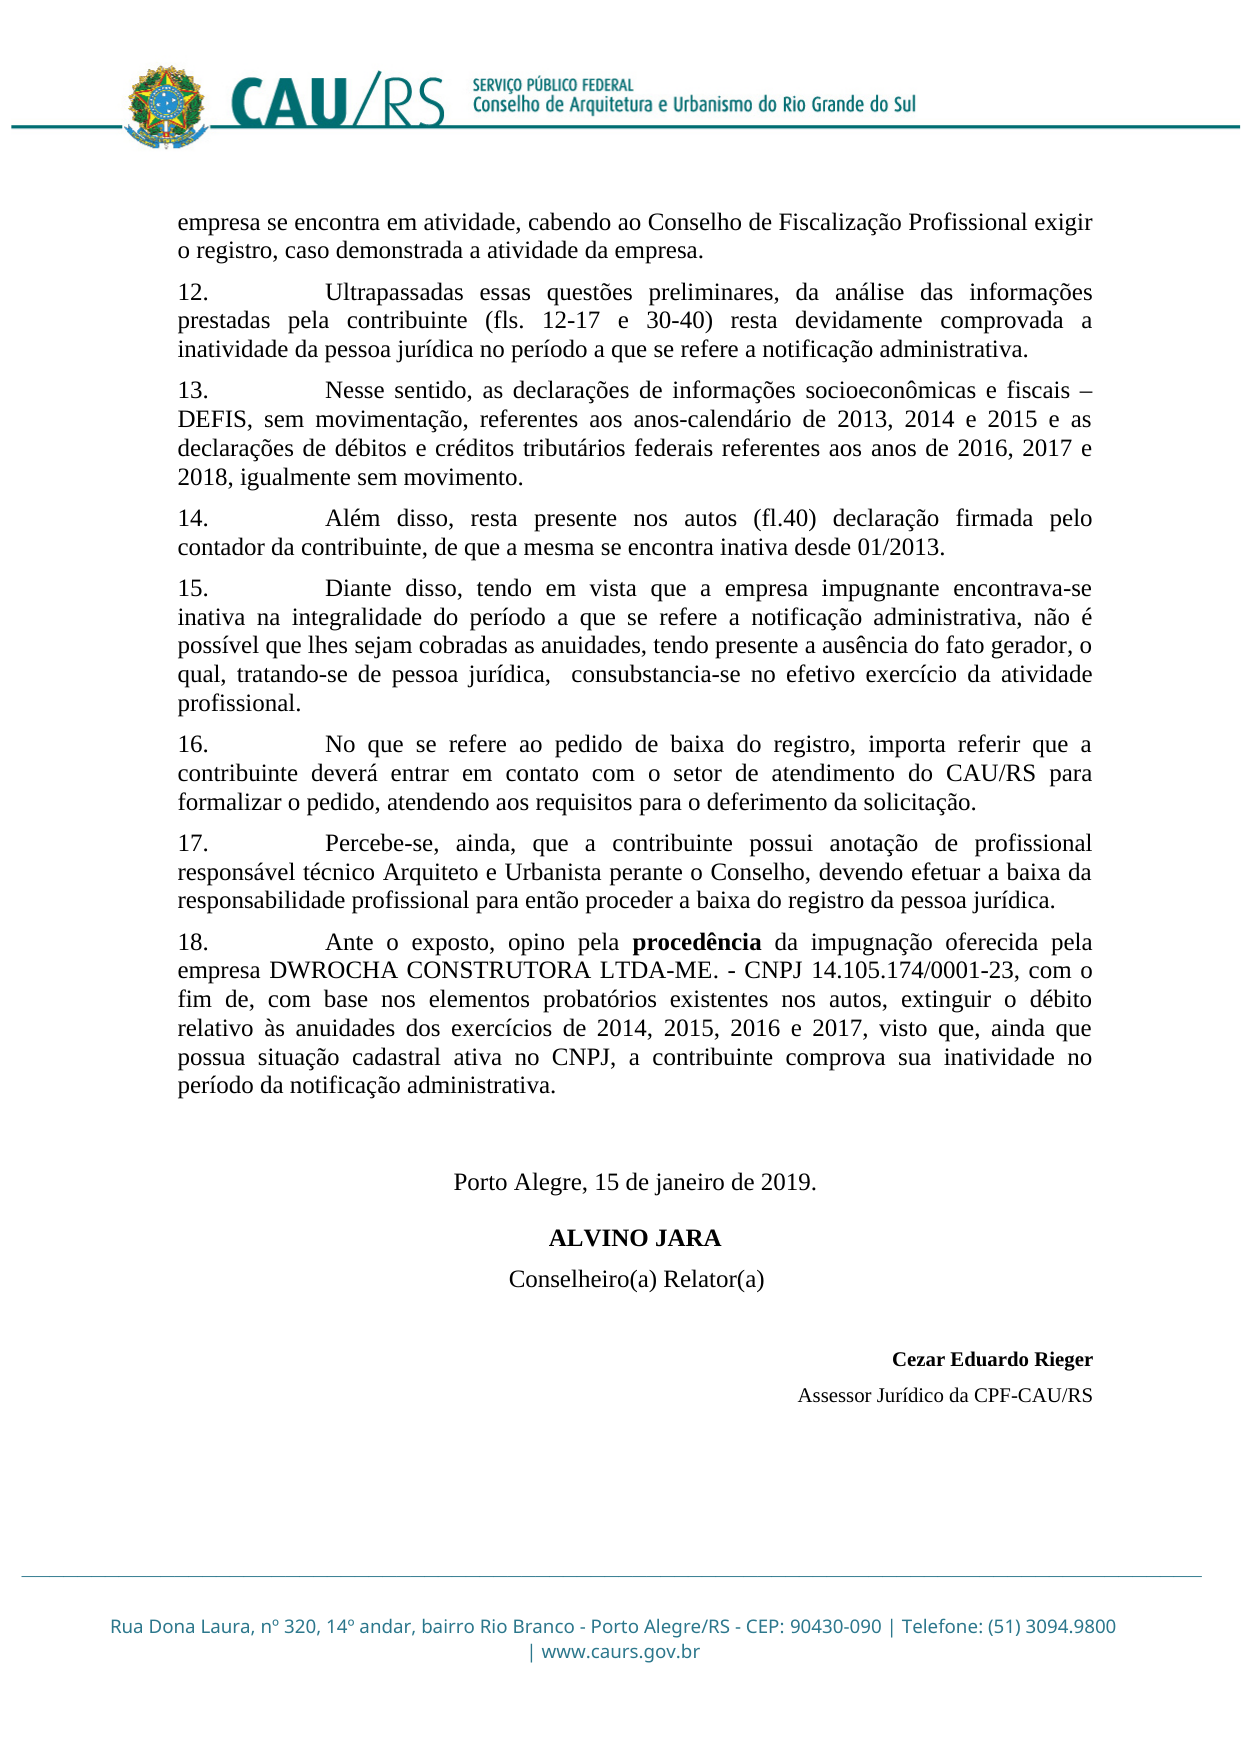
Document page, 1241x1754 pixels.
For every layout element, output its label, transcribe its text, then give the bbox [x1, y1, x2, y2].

list Além disso, resta presente nos autos (fl.40) declaração firmada pelo contador da contribuinte, de que a mesma se encontra inativa desde 01/2013. [177, 503, 1093, 561]
list No que se refere ao pedido de baixa do registro, importa referir que a contribuinte deverá entrar em contato com o setor de atendimento do CAU/RS para formalizar o pedido, atendendo aos requisitos para o deferimento da solicitação. [177, 729, 1093, 816]
text Assessor Jurídico da CPF-CAU/RS [177, 1383, 1093, 1407]
text Conselheiro(a) Relator(a) [177, 1264, 1093, 1293]
picture [11, 0, 1241, 160]
list Ante o exposto, opino pela procedência da impugnação oferecida pela empresa DWROCHA CONSTRUTORA LTDA-ME. - CNPJ 14.105.174/0001-23, com o fim de, com base nos elementos probatórios existentes nos autos, extinguir o débito relativo às anuidades dos exercícios de 2014, 2015, 2016 e 2017, visto que, ainda que possua situação cadastral ativa no CNPJ, a contribuinte comprova sua inatividade no período da notificação administrativa. [177, 927, 1093, 1099]
list Nesse sentido, as declarações de informações socioeconômicas e fiscais – DEFIS, sem movimentação, referentes aos anos-calendário de 2013, 2014 e 2015 e as declarações de débitos e créditos tributários federais referentes aos anos de 2016, 2017 e 2018, igualmente sem movimento. [177, 376, 1093, 491]
list Percebe-se, ainda, que a contribuinte possui anotação de profissional responsável técnico Arquiteto e Urbanista perante o Conselho, devendo efetuar a baixa da responsabilidade profissional para então proceder a baixa do registro da pessoa jurídica. [177, 828, 1093, 914]
text Porto Alegre, 15 de janeiro de 2019. [177, 1167, 1093, 1196]
list Diante disso, tendo em vista que a empresa impugnante encontrava-se inativa na integralidade do período a que se refere a notificação administrativa, não é possível que lhes sejam cobradas as anuidades, tendo presente a ausência do fato gerador, o qual, tratando-se de pessoa jurídica, consubstancia-se no efetivo exercício da atividade profissional. [177, 573, 1093, 717]
text ALVINO JARA [177, 1223, 1093, 1252]
text Cezar Eduardo Rieger [327, 1347, 1093, 1371]
list Ultrapassadas essas questões preliminares, da análise das informações prestadas pela contribuinte (fls. 12-17 e 30-40) resta devidamente comprovada a inatividade da pessoa jurídica no período a que se refere a notificação administrativa. [177, 277, 1093, 363]
